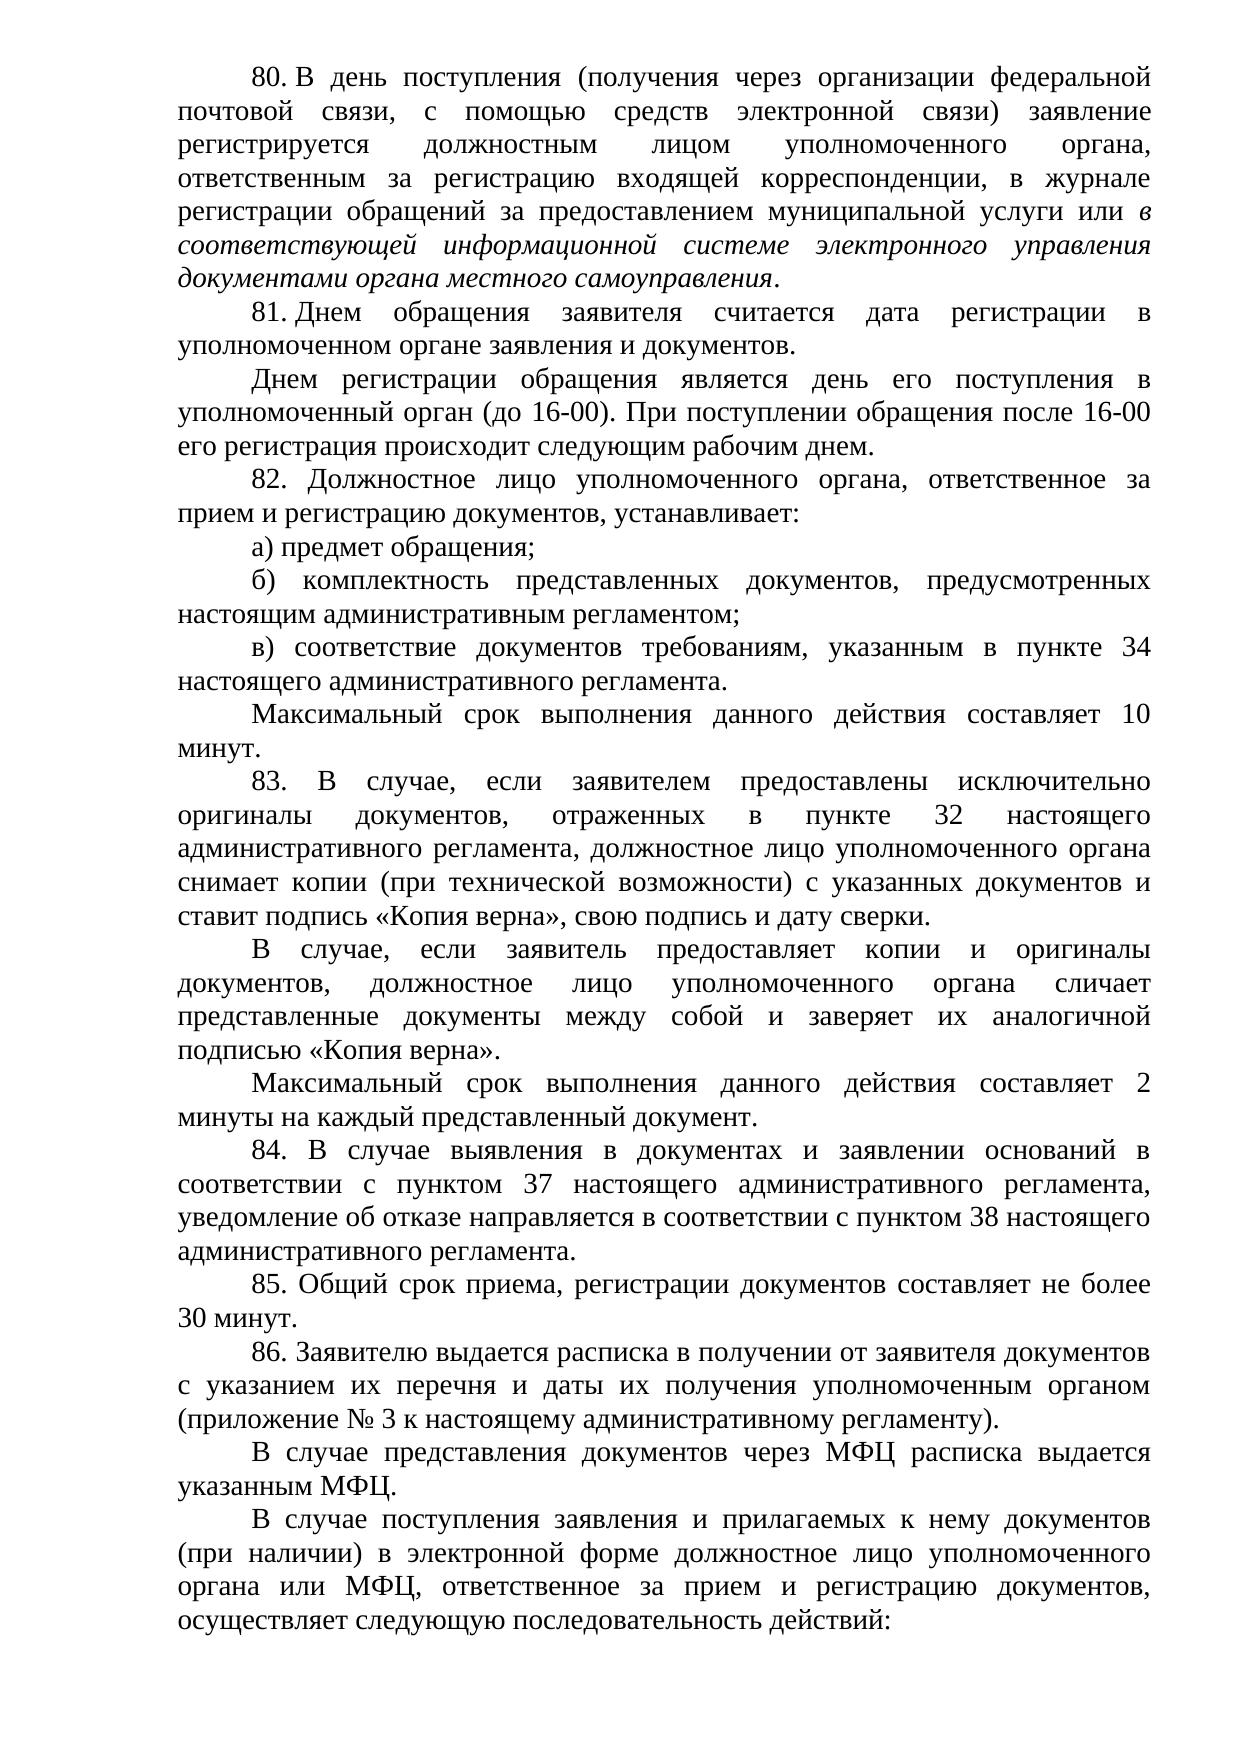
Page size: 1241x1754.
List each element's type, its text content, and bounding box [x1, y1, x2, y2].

text в) соответствие документов требованиям, указанным в пункте 34 настоящего административного регламента. [177, 629, 1152, 696]
text В случае, если заявитель предоставляет копии и оригиналы документов, должностное лицо уполномоченного органа сличает представленные документы между собой и заверяет их аналогичной подписью «Копия верна». [177, 931, 1152, 1065]
text 84. В случае выявления в документах и заявлении оснований в соответствии с пунктом 37 настоящего административного регламента, уведомление об отказе направляется в соответствии с пунктом 38 настоящего административного регламента. [177, 1132, 1152, 1267]
text Максимальный срок выполнения данного действия составляет 2 минуты на каждый представленный документ. [177, 1065, 1152, 1132]
text 81. Днем обращения заявителя считается дата регистрации в уполномоченном органе заявления и документов. [177, 294, 1152, 361]
text 82. Должностное лицо уполномоченного органа, ответственное за прием и регистрацию документов, устанавливает: [177, 462, 1152, 529]
text В случае поступления заявления и прилагаемых к нему документов (при наличии) в электронной форме должностное лицо уполномоченного органа или МФЦ, ответственное за прием и регистрацию документов, осуществляет следующую последовательность действий: [177, 1501, 1152, 1636]
text 86. Заявителю выдается расписка в получении от заявителя документов с указанием их перечня и даты их получения уполномоченным органом (приложение № 3 к настоящему административному регламенту). [177, 1334, 1152, 1434]
text 83. В случае, если заявителем предоставлены исключительно оригиналы документов, отраженных в пункте 32 настоящего административного регламента, должностное лицо уполномоченного органа снимает копии (при технической возможности) с указанных документов и ставит подпись «Копия верна», свою подпись и дату сверки. [177, 763, 1152, 931]
text Максимальный срок выполнения данного действия составляет 10 минут. [177, 696, 1152, 763]
text 85. Общий срок приема, регистрации документов составляет не более 30 минут. [177, 1267, 1152, 1334]
text б) комплектность представленных документов, предусмотренных настоящим административным регламентом; [177, 562, 1152, 629]
text Днем регистрации обращения является день его поступления в уполномоченный орган (до 16-00). При поступлении обращения после 16-00 его регистрация происходит следующим рабочим днем. [177, 361, 1152, 462]
text а) предмет обращения; [177, 529, 1152, 562]
text 80. В день поступления (получения через организации федеральной почтовой связи, с помощью средств электронной связи) заявление регистрируется должностным лицом уполномоченного органа, ответственным за регистрацию входящей корреспонденции, в журнале регистрации обращений за предоставлением муниципальной услуги или в соответствующей информационной системе электронного управления документами органа местного самоуправления. [177, 59, 1152, 294]
text В случае представления документов через МФЦ расписка выдается указанным МФЦ. [177, 1434, 1152, 1501]
